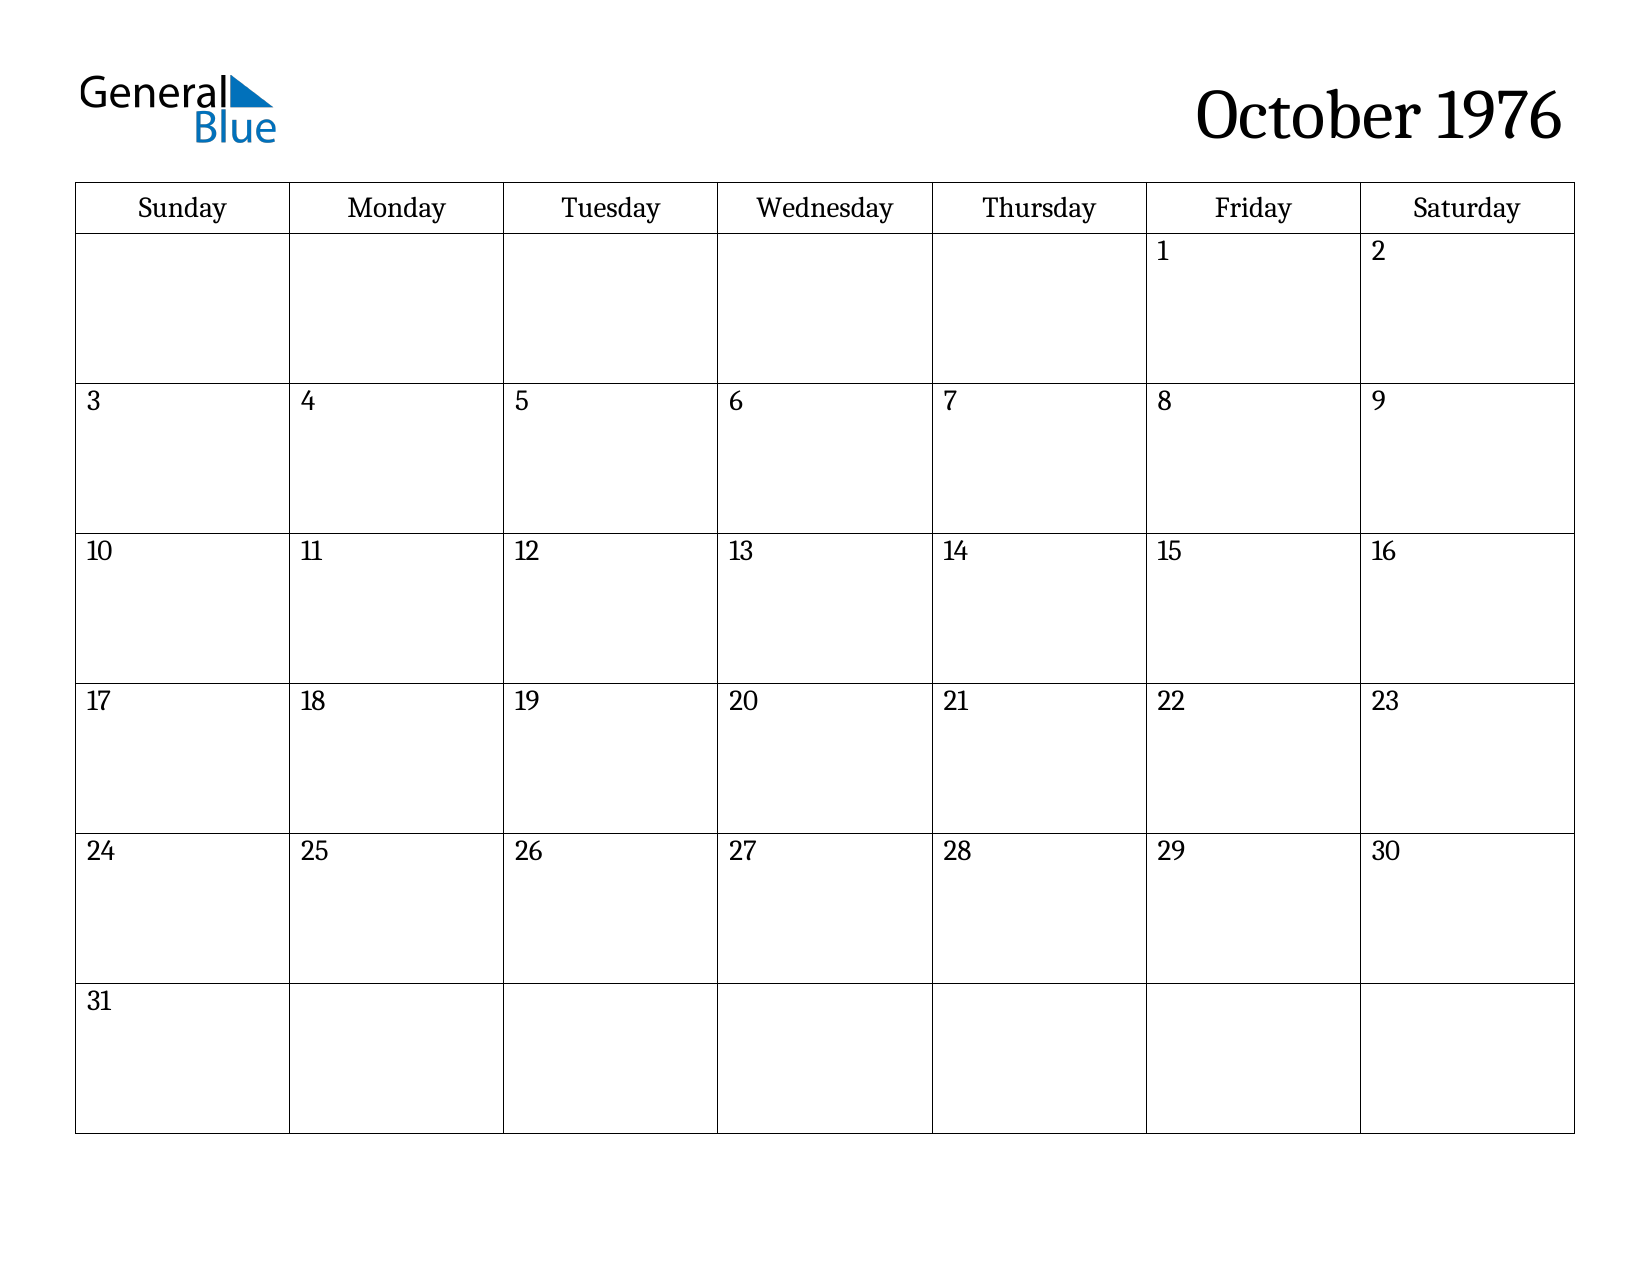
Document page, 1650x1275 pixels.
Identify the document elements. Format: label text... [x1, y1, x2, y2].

table_cell [718, 984, 932, 1017]
table_cell [504, 417, 717, 533]
picture [80, 75, 276, 143]
table_cell [718, 267, 932, 383]
table_cell [504, 717, 717, 833]
table_cell [1147, 1018, 1360, 1133]
table_cell Thursday [933, 183, 1146, 233]
table_cell [1361, 717, 1574, 833]
table_cell [504, 234, 717, 267]
table_cell [933, 234, 1146, 267]
table_header October 1976 [504, 75, 1574, 182]
table_cell 21 [933, 684, 1146, 717]
table_cell [1147, 984, 1360, 1017]
table_cell Friday [1147, 183, 1360, 233]
table_cell [1361, 267, 1574, 383]
table_cell [76, 417, 289, 533]
table_cell [504, 267, 717, 383]
table_cell [718, 1018, 932, 1133]
table_cell [933, 567, 1146, 683]
table_cell [1361, 868, 1574, 983]
table_cell [76, 868, 289, 983]
table_cell Monday [290, 183, 503, 233]
table_cell [718, 868, 932, 983]
table_cell [290, 984, 503, 1017]
table_cell [504, 984, 717, 1017]
table_cell 31 [76, 984, 289, 1017]
table_header [76, 75, 503, 182]
table_cell 15 [1147, 534, 1360, 567]
table_cell [290, 234, 503, 267]
table_cell 24 [76, 834, 289, 867]
table_cell [504, 567, 717, 683]
table_cell 12 [504, 534, 717, 567]
table_cell 7 [933, 384, 1146, 417]
table_cell 27 [718, 834, 932, 867]
table_cell [290, 1018, 503, 1133]
table_cell [290, 868, 503, 983]
table_cell [76, 234, 289, 267]
table_cell 4 [290, 384, 503, 417]
table_cell 30 [1361, 834, 1574, 867]
table_cell 5 [504, 384, 717, 417]
table_cell [1361, 417, 1574, 533]
table_cell [290, 567, 503, 683]
table_cell [76, 267, 289, 383]
table_cell [718, 717, 932, 833]
table_cell [504, 1018, 717, 1133]
table_cell [1147, 717, 1360, 833]
table_cell 23 [1361, 684, 1574, 717]
table_cell [76, 1018, 289, 1133]
table_cell 22 [1147, 684, 1360, 717]
table_cell 28 [933, 834, 1146, 867]
table_cell 20 [718, 684, 932, 717]
table_cell 25 [290, 834, 503, 867]
table_cell 13 [718, 534, 932, 567]
table_cell [1147, 267, 1360, 383]
table_cell 1 [1147, 234, 1360, 267]
table_cell 14 [933, 534, 1146, 567]
table_cell 18 [290, 684, 503, 717]
table_cell [933, 717, 1146, 833]
table_cell [290, 717, 503, 833]
table_cell 9 [1361, 384, 1574, 417]
table_cell Wednesday [718, 183, 932, 233]
table_cell [933, 984, 1146, 1017]
table_cell [290, 267, 503, 383]
table_cell [1147, 417, 1360, 533]
table_cell [1147, 567, 1360, 683]
table_cell [1361, 984, 1574, 1017]
table_cell 17 [76, 684, 289, 717]
table_cell [933, 417, 1146, 533]
table_cell Saturday [1361, 183, 1574, 233]
table_cell 2 [1361, 234, 1574, 267]
table_cell Tuesday [504, 183, 717, 233]
table_cell [76, 717, 289, 833]
table_cell [718, 567, 932, 683]
table_cell 10 [76, 534, 289, 567]
table_cell Sunday [76, 183, 289, 233]
table_cell [933, 1018, 1146, 1133]
table_cell [1361, 567, 1574, 683]
table_cell [933, 267, 1146, 383]
table_cell 29 [1147, 834, 1360, 867]
table_cell 19 [504, 684, 717, 717]
table_cell [1147, 868, 1360, 983]
table_cell 26 [504, 834, 717, 867]
table_cell 11 [290, 534, 503, 567]
table_cell 16 [1361, 534, 1574, 567]
table_cell 8 [1147, 384, 1360, 417]
table_cell [718, 417, 932, 533]
table_cell 6 [718, 384, 932, 417]
table_cell [504, 868, 717, 983]
table_cell [718, 234, 932, 267]
table_cell 3 [76, 384, 289, 417]
table_cell [933, 868, 1146, 983]
table_cell [76, 567, 289, 683]
table_cell [1361, 1018, 1574, 1133]
table_cell [290, 417, 503, 533]
